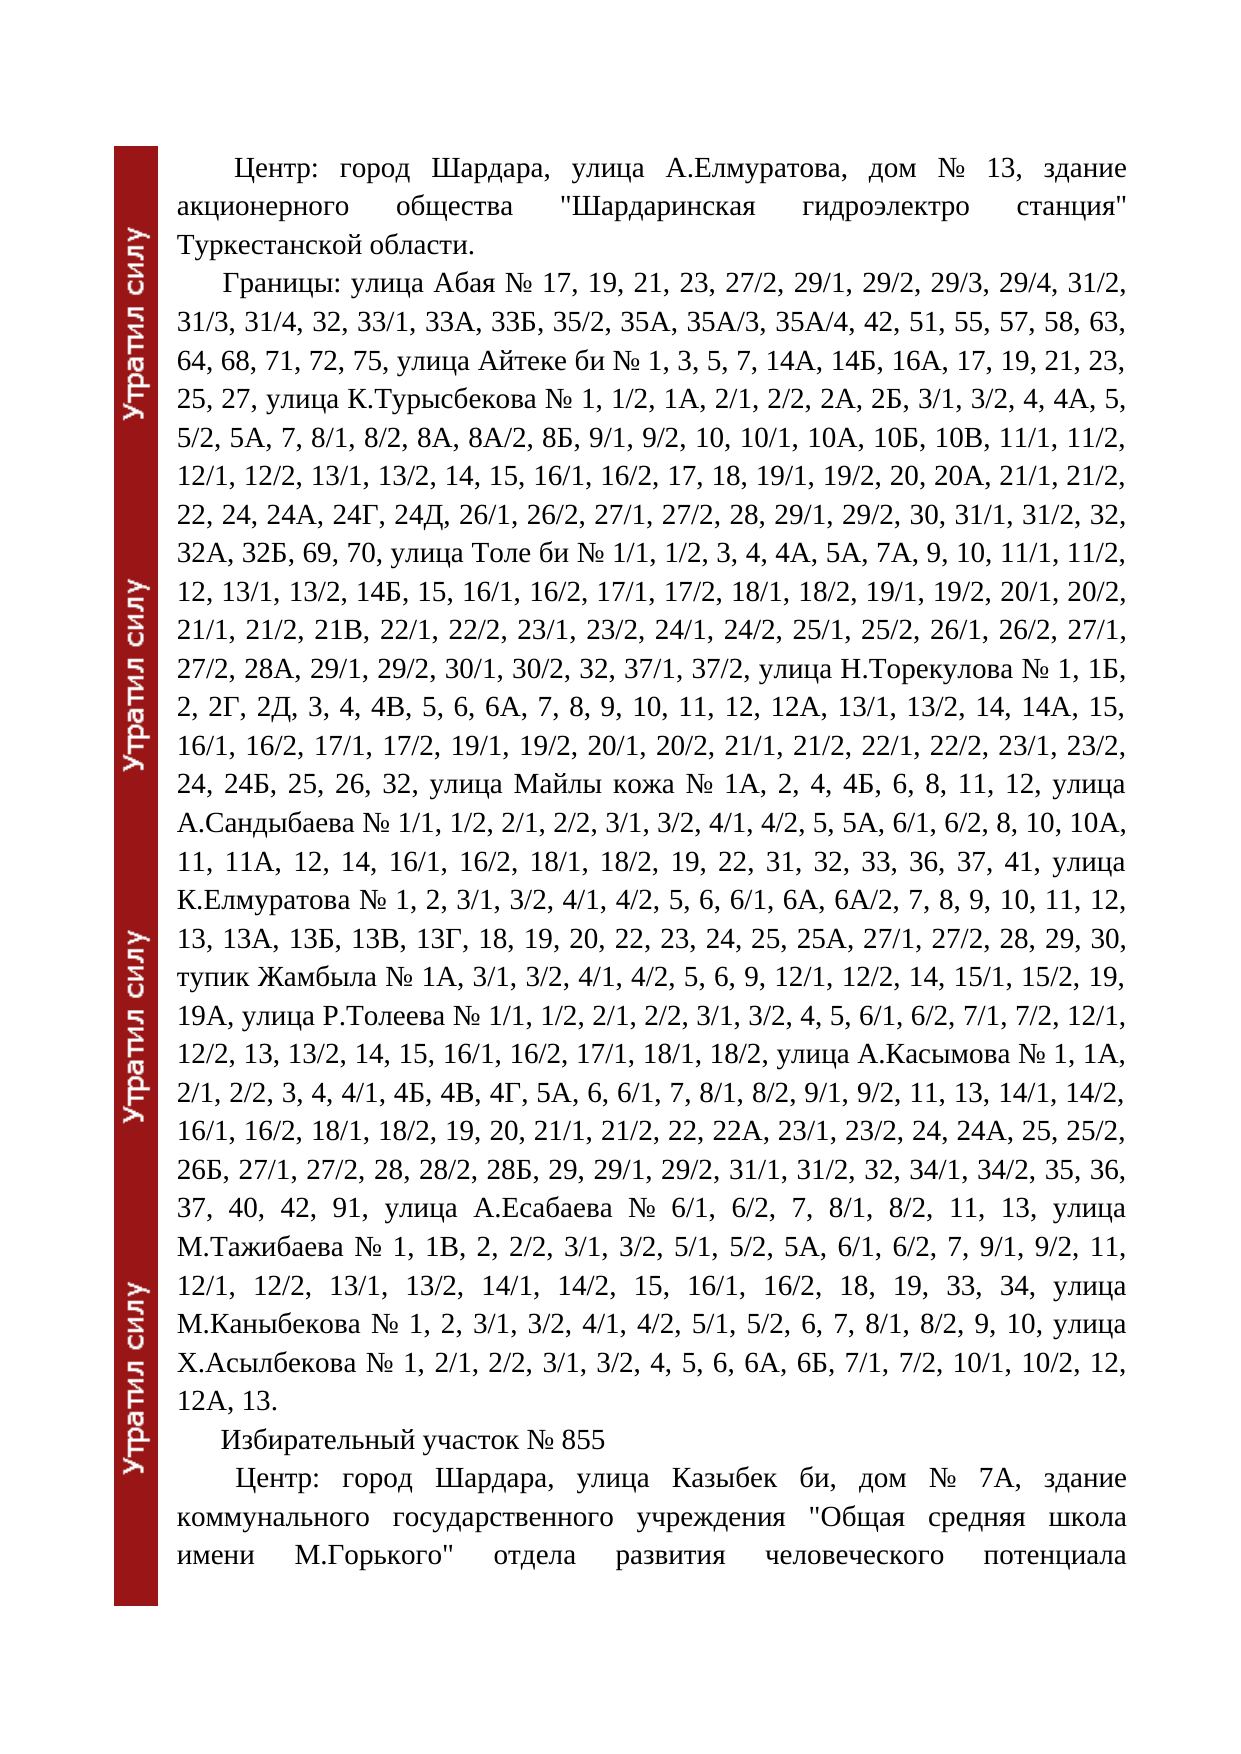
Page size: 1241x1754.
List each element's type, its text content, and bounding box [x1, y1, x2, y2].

picture [114, 261, 158, 266]
picture [114, 1571, 158, 1606]
text Центр: город Шардара, улица А.Елмуратова, дом № 13, здание акционерного общества "Шардаринская гидроэлектро станция" Туркестанской области. [112, 150, 1128, 261]
picture [114, 1417, 158, 1422]
picture [114, 146, 158, 150]
picture [114, 1455, 158, 1460]
text Границы: улица Абая № 17, 19, 21, 23, 27/2, 29/1, 29/2, 29/3, 29/4, 31/2, 31/3, 31/4, 32, 33/1, 33А, 33Б, 35/2, 35А, 35А/3, 35А/4, 42, 51, 55, 57, 58, 63, 64, 68, 71, 72, 75, улица Айтеке би № 1, 3, 5, 7, 14А, 14Б, 16А, 17, 19, 21, 23, 25, 27, улица К.Турысбекова № 1, 1/2, 1А, 2/1, 2/2, 2А, 2Б, 3/1, 3/2, 4, 4А, 5, 5/2, 5А, 7, 8/1, 8/2, 8А, 8А/2, 8Б, 9/1, 9/2, 10, 10/1, 10А, 10Б, 10В, 11/1, 11/2, 12/1, 12/2, 13/1, 13/2, 14, 15, 16/1, 16/2, 17, 18, 19/1, 19/2, 20, 20А, 21/1, 21/2, 22, 24, 24А, 24Г, 24Д, 26/1, 26/2, 27/1, 27/2, 28, 29/1, 29/2, 30, 31/1, 31/2, 32, 32А, 32Б, 69, 70, улица Толе би № 1/1, 1/2, 3, 4, 4А, 5А, 7А, 9, 10, 11/1, 11/2, 12, 13/1, 13/2, 14Б, 15, 16/1, 16/2, 17/1, 17/2, 18/1, 18/2, 19/1, 19/2, 20/1, 20/2, 21/1, 21/2, 21В, 22/1, 22/2, 23/1, 23/2, 24/1, 24/2, 25/1, 25/2, 26/1, 26/2, 27/1, 27/2, 28А, 29/1, 29/2, 30/1, 30/2, 32, 37/1, 37/2, улица Н.Торекулова № 1, 1Б, 2, 2Г, 2Д, 3, 4, 4В, 5, 6, 6А, 7, 8, 9, 10, 11, 12, 12А, 13/1, 13/2, 14, 14А, 15, 16/1, 16/2, 17/1, 17/2, 19/1, 19/2, 20/1, 20/2, 21/1, 21/2, 22/1, 22/2, 23/1, 23/2, 24, 24Б, 25, 26, 32, улица Майлы кожа № 1А, 2, 4, 4Б, 6, 8, 11, 12, улица А.Сандыбаева № 1/1, 1/2, 2/1, 2/2, 3/1, 3/2, 4/1, 4/2, 5, 5А, 6/1, 6/2, 8, 10, 10А, 11, 11А, 12, 14, 16/1, 16/2, 18/1, 18/2, 19, 22, 31, 32, 33, 36, 37, 41, улица К.Елмуратова № 1, 2, 3/1, 3/2, 4/1, 4/2, 5, 6, 6/1, 6А, 6А/2, 7, 8, 9, 10, 11, 12, 13, 13А, 13Б, 13В, 13Г, 18, 19, 20, 22, 23, 24, 25, 25А, 27/1, 27/2, 28, 29, 30, тупик Жамбыла № 1А, 3/1, 3/2, 4/1, 4/2, 5, 6, 9, 12/1, 12/2, 14, 15/1, 15/2, 19, 19А, улица Р.Толеева № 1/1, 1/2, 2/1, 2/2, 3/1, 3/2, 4, 5, 6/1, 6/2, 7/1, 7/2, 12/1, 12/2, 13, 13/2, 14, 15, 16/1, 16/2, 17/1, 18/1, 18/2, улица А.Касымова № 1, 1А, 2/1, 2/2, 3, 4, 4/1, 4Б, 4В, 4Г, 5А, 6, 6/1, 7, 8/1, 8/2, 9/1, 9/2, 11, 13, 14/1, 14/2, 16/1, 16/2, 18/1, 18/2, 19, 20, 21/1, 21/2, 22, 22А, 23/1, 23/2, 24, 24А, 25, 25/2, 26Б, 27/1, 27/2, 28, 28/2, 28Б, 29, 29/1, 29/2, 31/1, 31/2, 32, 34/1, 34/2, 35, 36, 37, 40, 42, 91, улица А.Есабаева № 6/1, 6/2, 7, 8/1, 8/2, 11, 13, улица М.Тажибаева № 1, 1В, 2, 2/2, 3/1, 3/2, 5/1, 5/2, 5А, 6/1, 6/2, 7, 9/1, 9/2, 11, 12/1, 12/2, 13/1, 13/2, 14/1, 14/2, 15, 16/1, 16/2, 18, 19, 33, 34, улица М.Каныбекова № 1, 2, 3/1, 3/2, 4/1, 4/2, 5/1, 5/2, 6, 7, 8/1, 8/2, 9, 10, улица Х.Асылбекова № 1, 2/1, 2/2, 3/1, 3/2, 4, 5, 6, 6А, 6Б, 7/1, 7/2, 10/1, 10/2, 12, 12А, 13. [112, 266, 1128, 1417]
text Избирательный участок № 855 [112, 1422, 1128, 1455]
